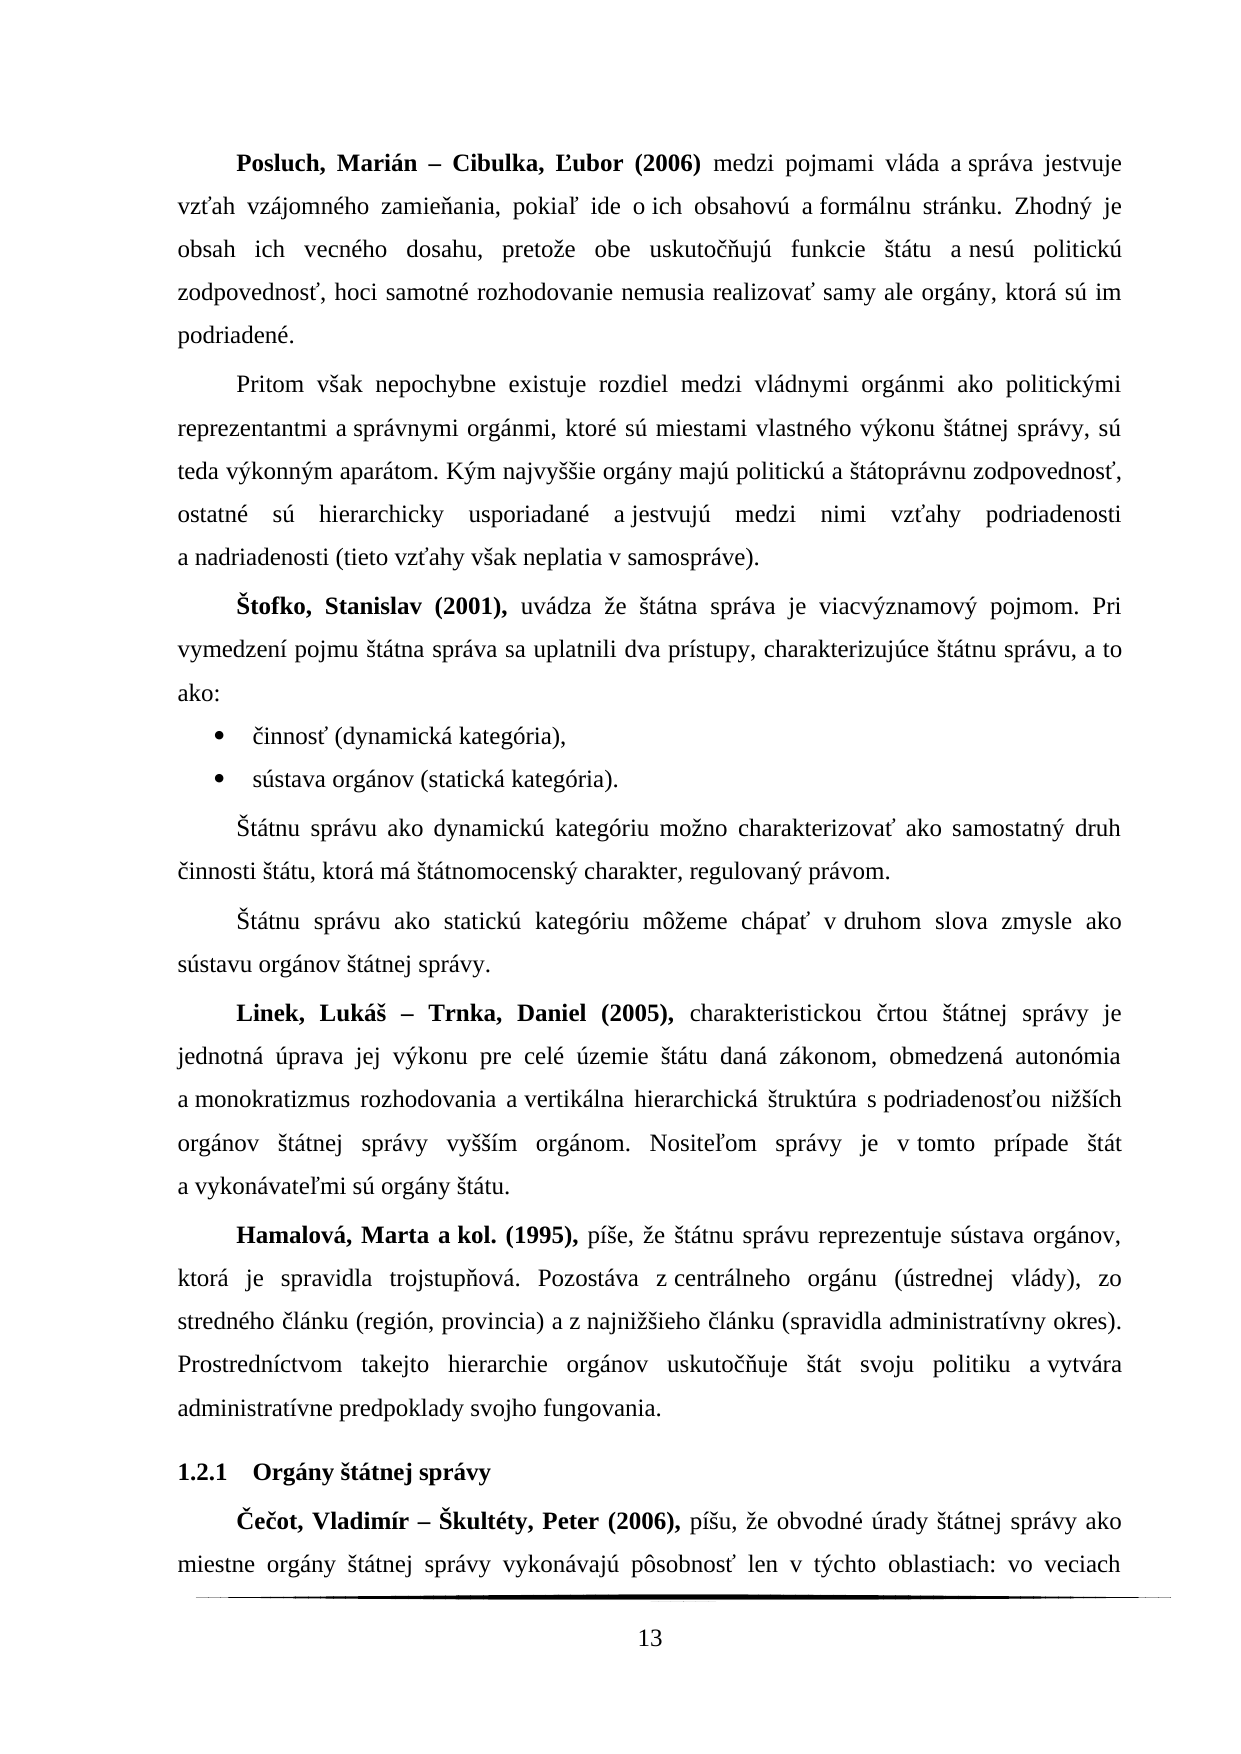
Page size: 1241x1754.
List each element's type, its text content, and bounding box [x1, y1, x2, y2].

text Linek, Lukáš – Trnka, Daniel (2005), charakteristickou črtou štátnej správy je jednotná úprava jej výkonu pre celé územie štátu daná zákonom, obmedzená autonómia a monokratizmus rozhodovania a vertikálna hierarchická štruktúra s podriadenosťou nižších orgánov štátnej správy vyšším orgánom. Nositeľom správy je v tomto prípade štát a vykonávateľmi sú orgány štátu. [177, 998, 1122, 1199]
list sústava orgánov (statická kategória). [215, 764, 1122, 793]
text Štofko, Stanislav (2001), uvádza že štátna správa je viacvýznamový pojmom. Pri vymedzení pojmu štátna správa sa uplatnili dva prístupy, charakterizujúce štátnu správu, a to ako: [177, 591, 1122, 706]
text Štátnu správu ako statickú kategóriu môžeme chápať v druhom slova zmysle ako sústavu orgánov štátnej správy. [177, 906, 1122, 978]
subtitle Orgány štátnej správy [177, 1457, 1122, 1485]
text Pritom však nepochybne existuje rozdiel medzi vládnymi orgánmi ako politickými reprezentantmi a správnymi orgánmi, ktoré sú miestami vlastného výkonu štátnej správy, sú teda výkonným aparátom. Kým najvyššie orgány majú politickú a štátoprávnu zodpovednosť, ostatné sú hierarchicky usporiadané a jestvujú medzi nimi vzťahy podriadenosti a nadriadenosti (tieto vzťahy však neplatia v samospráve). [177, 369, 1122, 571]
list činnosť (dynamická kategória), [215, 721, 1122, 749]
text Posluch, Marián – Cibulka, Ľubor (2006) medzi pojmami vláda a správa jestvuje vzťah vzájomného zamieňania, pokiaľ ide o ich obsahovú a formálnu stránku. Zhodný je obsah ich vecného dosahu, pretože obe uskutočňujú funkcie štátu a nesú politickú zodpovednosť, hoci samotné rozhodovanie nemusia realizovať samy ale orgány, ktorá sú im podriadené. [177, 148, 1122, 349]
text Štátnu správu ako dynamickú kategóriu možno charakterizovať ako samostatný druh činnosti štátu, ktorá má štátnomocenský charakter, regulovaný právom. [177, 813, 1122, 885]
text Hamalová, Marta a kol. (1995), píše, že štátnu správu reprezentuje sústava orgánov, ktorá je spravidla trojstupňová. Pozostáva z centrálneho orgánu (ústrednej vlády), zo stredného článku (región, provincia) a z najnižšieho článku (spravidla administratívny okres). Prostredníctvom takejto hierarchie orgánov uskutočňuje štát svoju politiku a vytvára administratívne predpoklady svojho fungovania. [177, 1220, 1122, 1421]
picture [195, 1593, 1172, 1602]
